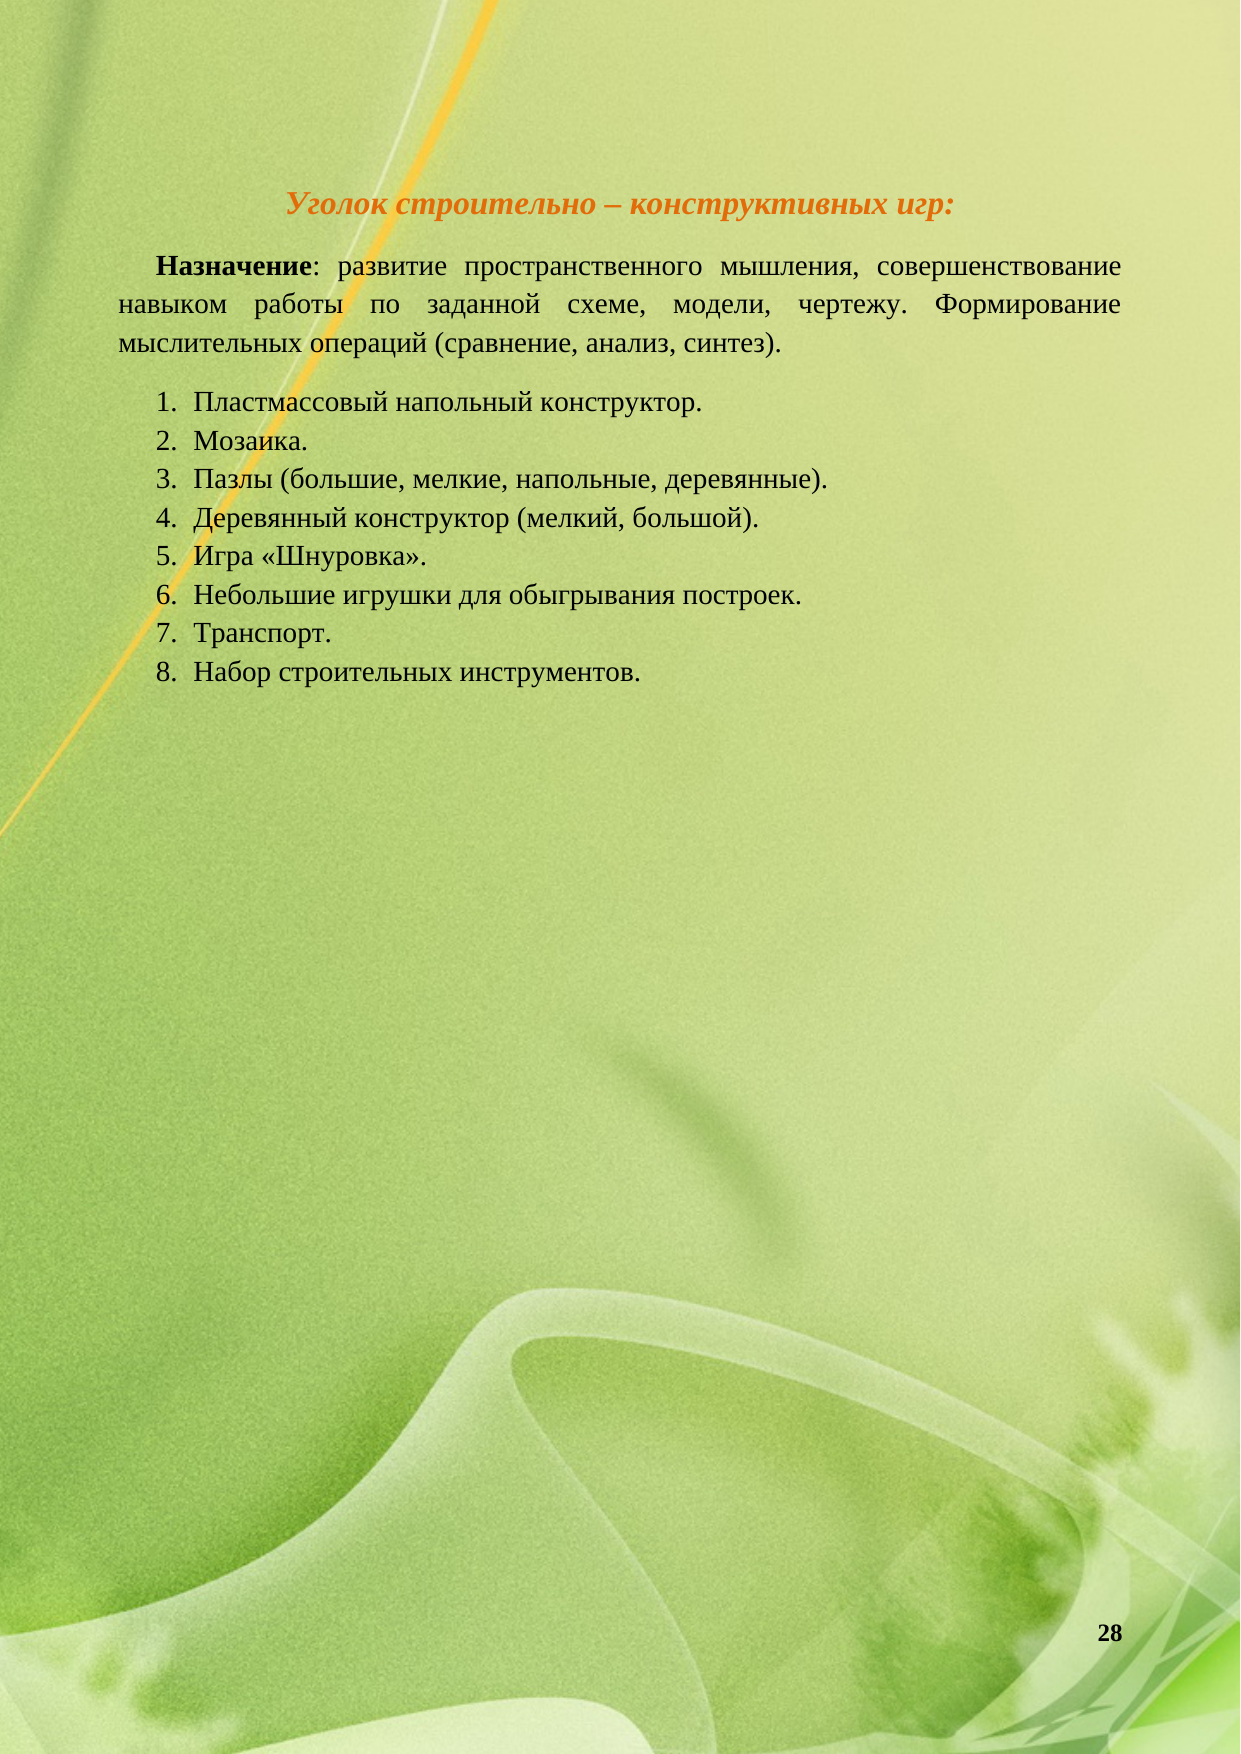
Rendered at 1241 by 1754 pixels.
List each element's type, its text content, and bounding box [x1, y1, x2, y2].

list Транспорт. [156, 616, 1122, 649]
list Пластмассовый напольный конструктор. [156, 384, 1122, 418]
list Деревянный конструктор (мелкий, большой). [156, 500, 1122, 533]
list Мозаика. [156, 423, 1122, 456]
list Игра «Шнуровка». [156, 538, 1122, 572]
list Набор строительных инструментов. [156, 654, 1122, 688]
list Пазлы (большие, мелкие, напольные, деревянные). [156, 461, 1122, 495]
text Уголок строительно – конструктивных игр: [118, 183, 1122, 221]
picture [0, 0, 1241, 1754]
text Назначение: развитие пространственного мышления, совершенствование навыком работы по заданной схеме, модели, чертежу. Формирование мыслительных операций (сравнение, анализ, синтез). [118, 248, 1122, 358]
list Небольшие игрушки для обыгрывания построек. [156, 577, 1122, 611]
